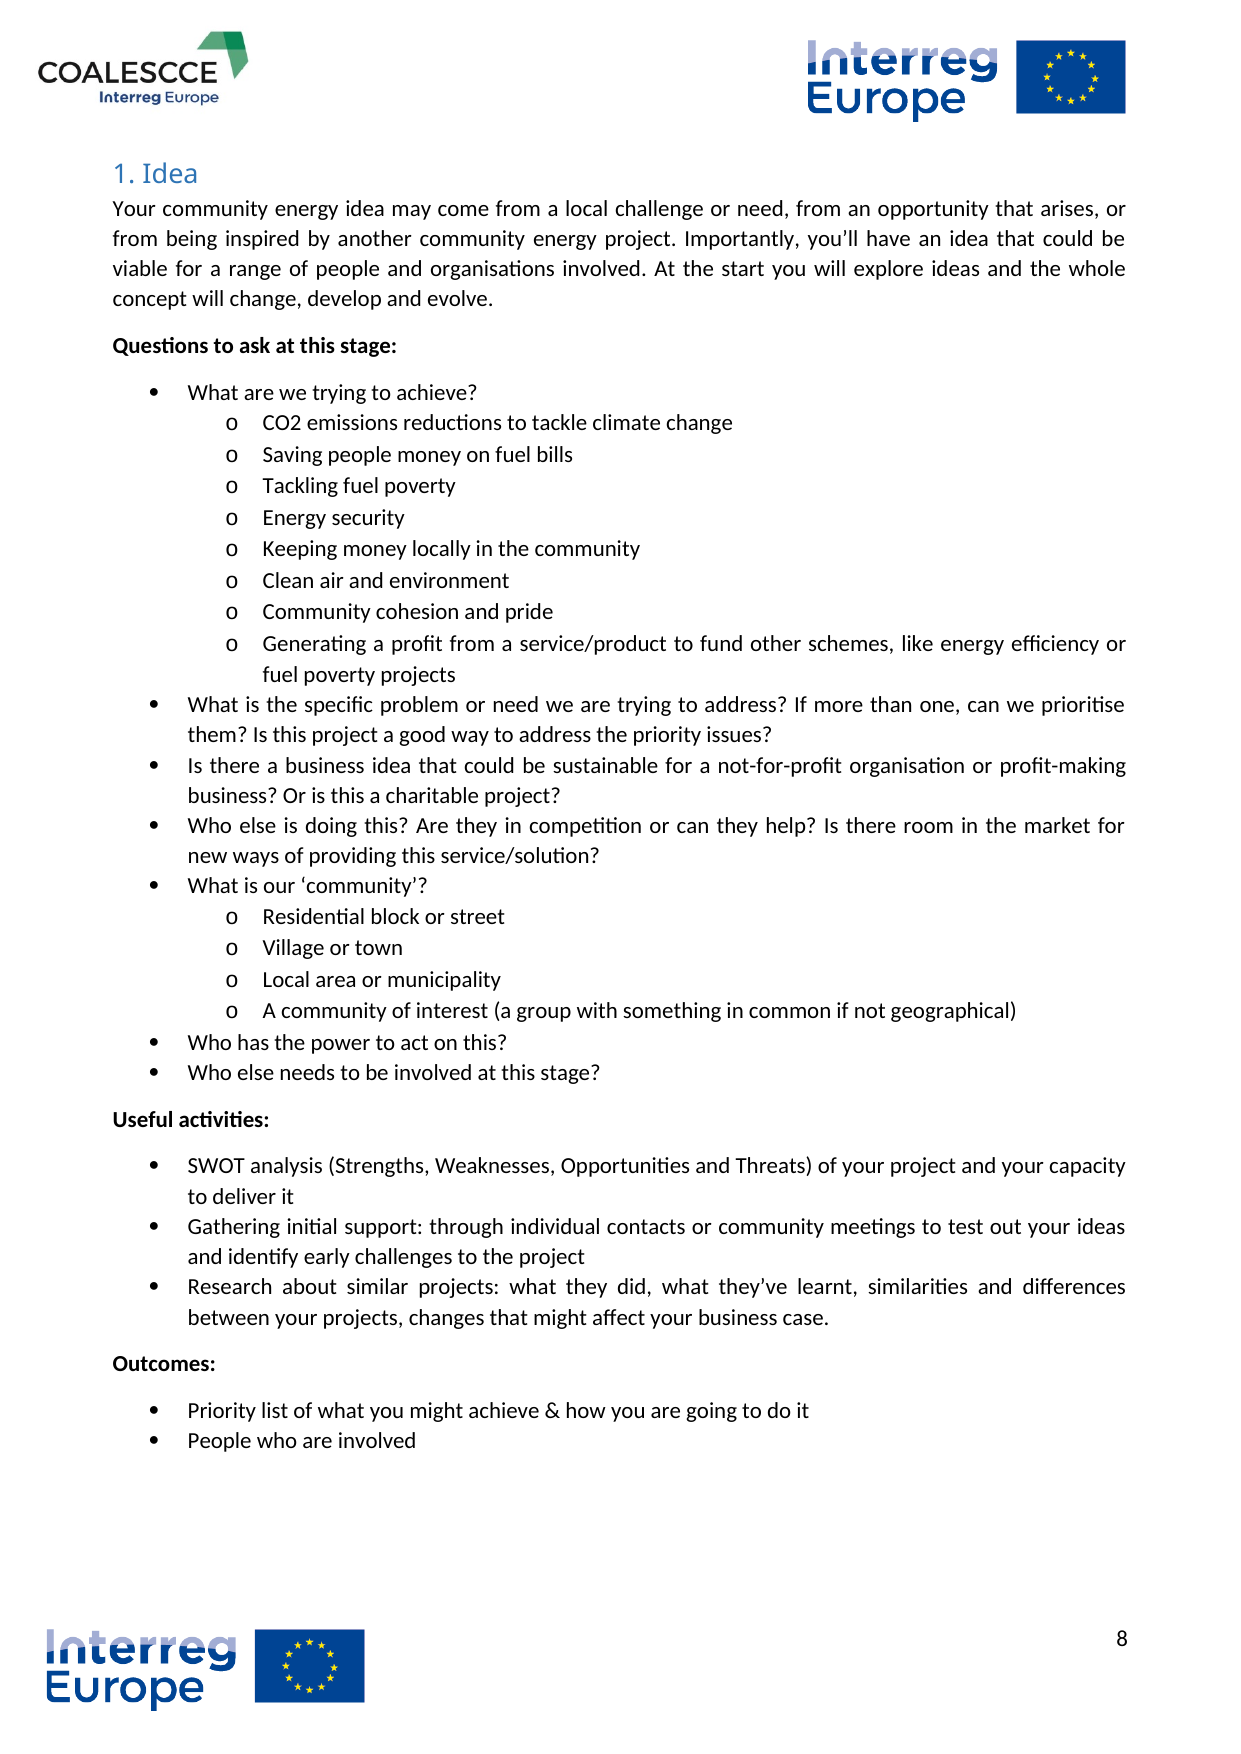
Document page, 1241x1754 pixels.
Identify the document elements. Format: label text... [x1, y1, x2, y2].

text Your community energy idea may come from a local challenge or need, from an opportunity that arises, or from being inspired by another community energy project. Importantly, you’ll have an idea that could be viable for a range of people and organisations involved. At the start you will explore ideas and the whole concept will change, develop and evolve. [112, 194, 1128, 313]
picture [46, 1627, 367, 1711]
list Community cohesion and pride [225, 597, 1128, 626]
list What are we trying to achieve? [150, 378, 1128, 406]
list Priority list of what you might achieve & how you are going to do it [150, 1396, 1128, 1424]
list SWOT analysis (Strengths, Weaknesses, Opportunities and Threats) of your project and your capacity to deliver it [150, 1152, 1128, 1210]
list Gathering initial support: through individual contacts or community meetings to test out your ideas and identify early challenges to the project [150, 1212, 1128, 1270]
list Keeping money locally in the community [225, 534, 1128, 563]
list Residential block or street [225, 902, 1128, 931]
list A community of interest (a group with something in common if not geographical) [225, 996, 1128, 1025]
picture [808, 37, 1128, 122]
list Who has the power to act on this? [150, 1028, 1128, 1056]
list What is the specific problem or need we are trying to address? If more than one, can we prioritise them? Is this project a good way to address the priority issues? [150, 690, 1128, 748]
text Useful activities: [112, 1105, 1128, 1133]
list Saving people money on fuel bills [225, 440, 1128, 469]
list Energy security [225, 503, 1128, 532]
subtitle 1. Idea [112, 154, 1128, 191]
list Who else needs to be involved at this stage? [150, 1058, 1128, 1086]
text Outcomes: [112, 1349, 1128, 1377]
list Tackling fuel poverty [225, 471, 1128, 501]
text Questions to ask at this stage: [112, 331, 1128, 359]
list CO2 emissions reductions to tackle climate change [225, 408, 1128, 438]
list People who are involved [150, 1427, 1128, 1454]
list Clean air and environment [225, 566, 1128, 595]
list Is there a business idea that could be sustainable for a not-for-profit organisation or profit-making business? Or is this a charitable project? [150, 751, 1128, 809]
list Local area or municipality [225, 965, 1128, 994]
list Research about similar projects: what they did, what they’ve learnt, similarities and differences between your projects, changes that might affect your business case. [150, 1272, 1128, 1331]
list Generating a profit from a service/product to fund other schemes, like energy efficiency or fuel poverty projects [225, 629, 1128, 688]
list Who else is doing this? Are they in competition or can they help? Is there room in the market for new ways of providing this service/solution? [150, 811, 1128, 869]
picture [18, 15, 264, 121]
list What is our ‘community’? [150, 872, 1128, 899]
list Village or town [225, 933, 1128, 962]
